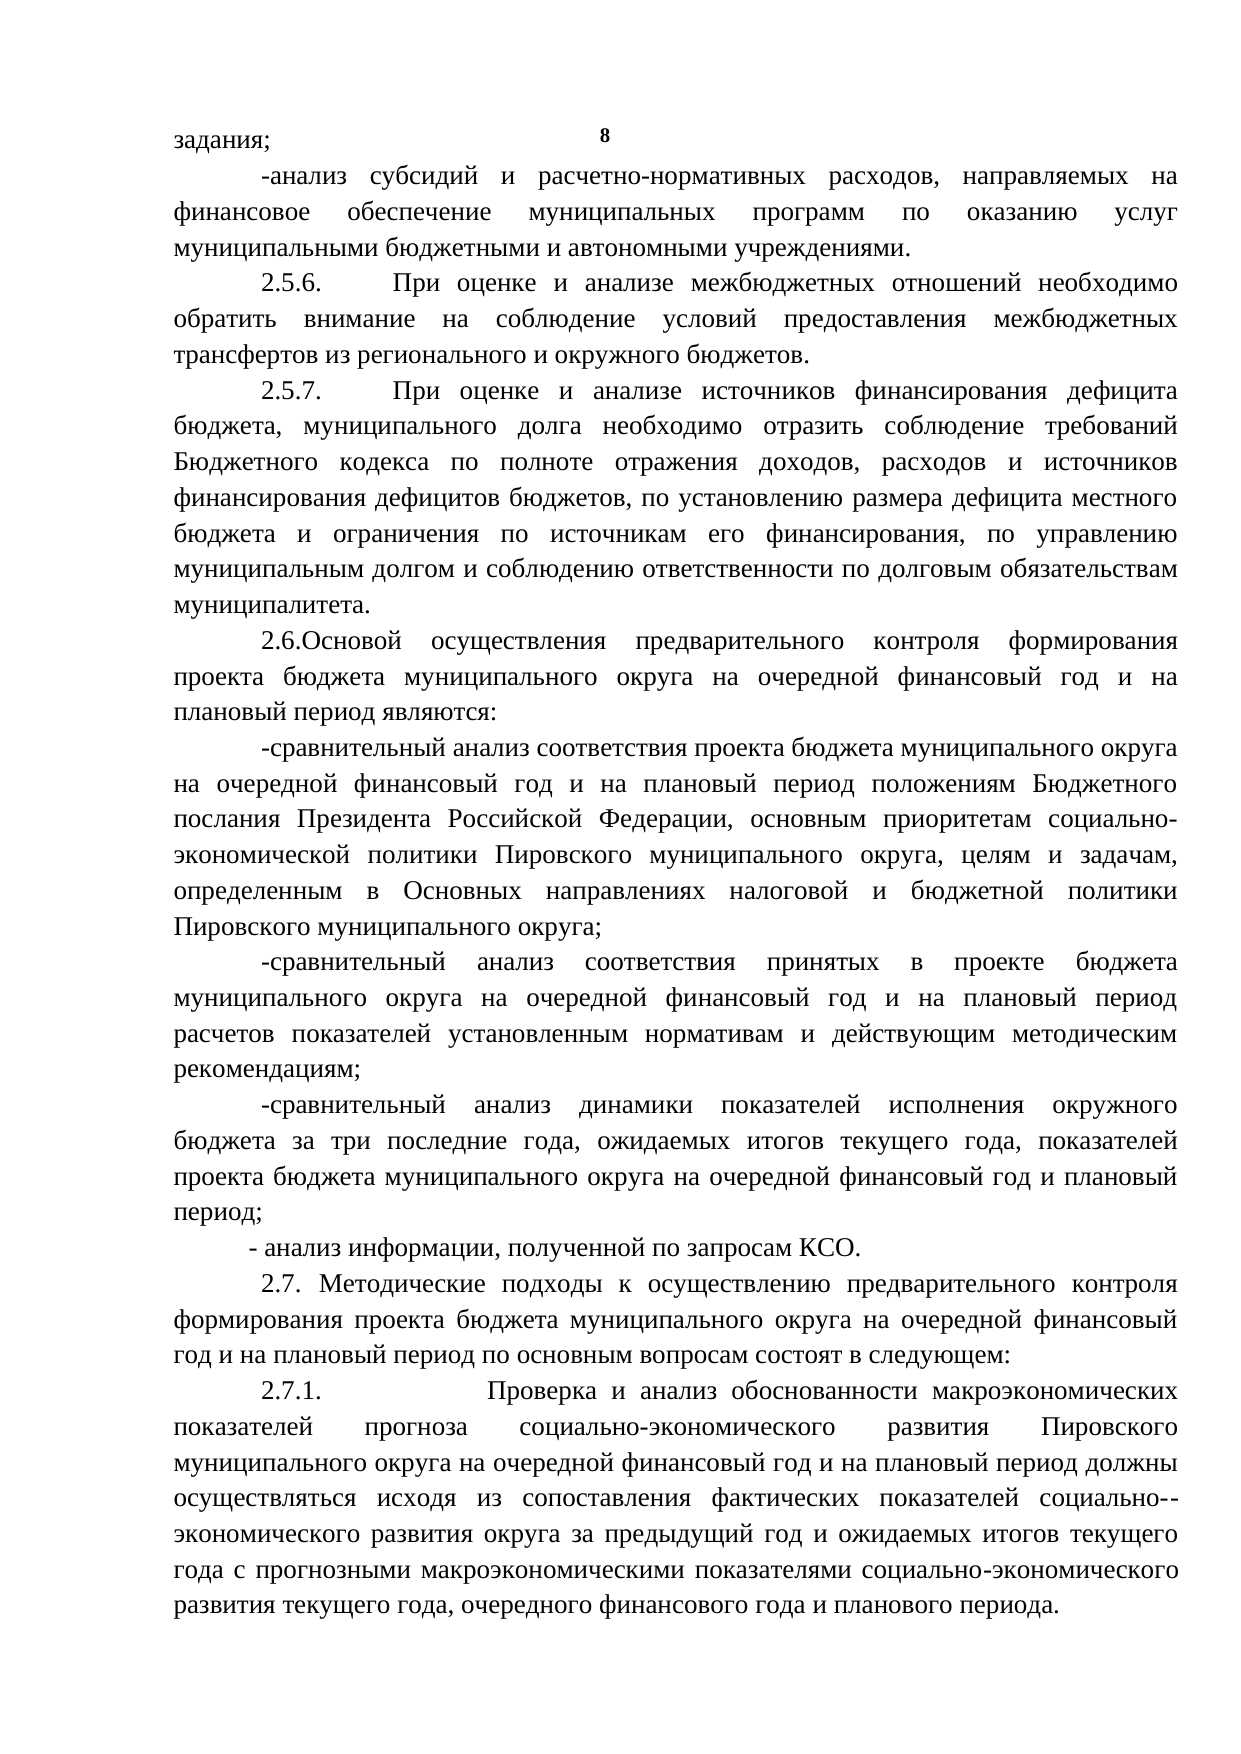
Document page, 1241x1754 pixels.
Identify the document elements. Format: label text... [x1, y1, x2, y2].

text - анализ информации, полученной по запросам КСО. [248, 1231, 1181, 1262]
text -сравнительный анализ соответствия принятых в проекте бюджета муниципального округа на очередной финансовый год и на плановый период расчетов показателей установленным нормативам и действующим методическим рекомендациям; [173, 945, 1179, 1084]
list При оценке и анализе источников финансирования дефицита бюджета, муниципального долга необходимо отразить соблюдение требований Бюджетного кодекса по полноте отражения доходов, расходов и источников финансирования дефицитов бюджетов, по установлению размера дефицита местного бюджета и ограничения по источникам его финансирования, по управлению муниципальным долгом и соблюдению ответственности по долговым обязательствам муниципалитета. [173, 374, 1179, 619]
text -сравнительный анализ соответствия проекта бюджета муниципального округа на очередной финансовый год и на плановый период положениям Бюджетного послания Президента Российской Федерации, основным приоритетам социально-экономической политики Пировского муниципального округа, целям и задачам, определенным в Основных направлениях налоговой и бюджетной политики Пировского муниципального округа; [173, 731, 1179, 941]
list Методические подходы к осуществлению предварительного контроля формирования проекта бюджета муниципального округа на очередной финансовый год и на плановый период по основным вопросам состоят в следующем: [173, 1267, 1179, 1369]
list Проверка и анализ обоснованности макроэкономических показателей прогноза социально-экономического развития Пировского муниципального округа на очередной финансовый год и на плановый период должны осуществляться исходя из сопоставления фактических показателей социально-экономического развития округа за предыдущий год и ожидаемых итогов текущего года с прогнозными макроэкономическими показателями социально-экономического развития текущего года, очередного финансового года и планового периода. [173, 1374, 1179, 1620]
text -сравнительный анализ динамики показателей исполнения окружного бюджета за три последние года, ожидаемых итогов текущего года, показателей проекта бюджета муниципального округа на очередной финансовый год и плановый период; [173, 1088, 1179, 1227]
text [173, 124, 1179, 155]
text -анализ субсидий и расчетно-нормативных расходов, направляемых на финансовое обеспечение муниципальных программ по оказанию услуг муниципальными бюджетными и автономными учреждениями. [173, 159, 1179, 262]
list При оценке и анализе межбюджетных отношений необходимо обратить внимание на соблюдение условий предоставления межбюджетных трансфертов из регионального и окружного бюджетов. [173, 267, 1179, 369]
text 2.6.Основой осуществления предварительного контроля формирования проекта бюджета муниципального округа на очередной финансовый год и на плановый период являются: [173, 624, 1179, 726]
